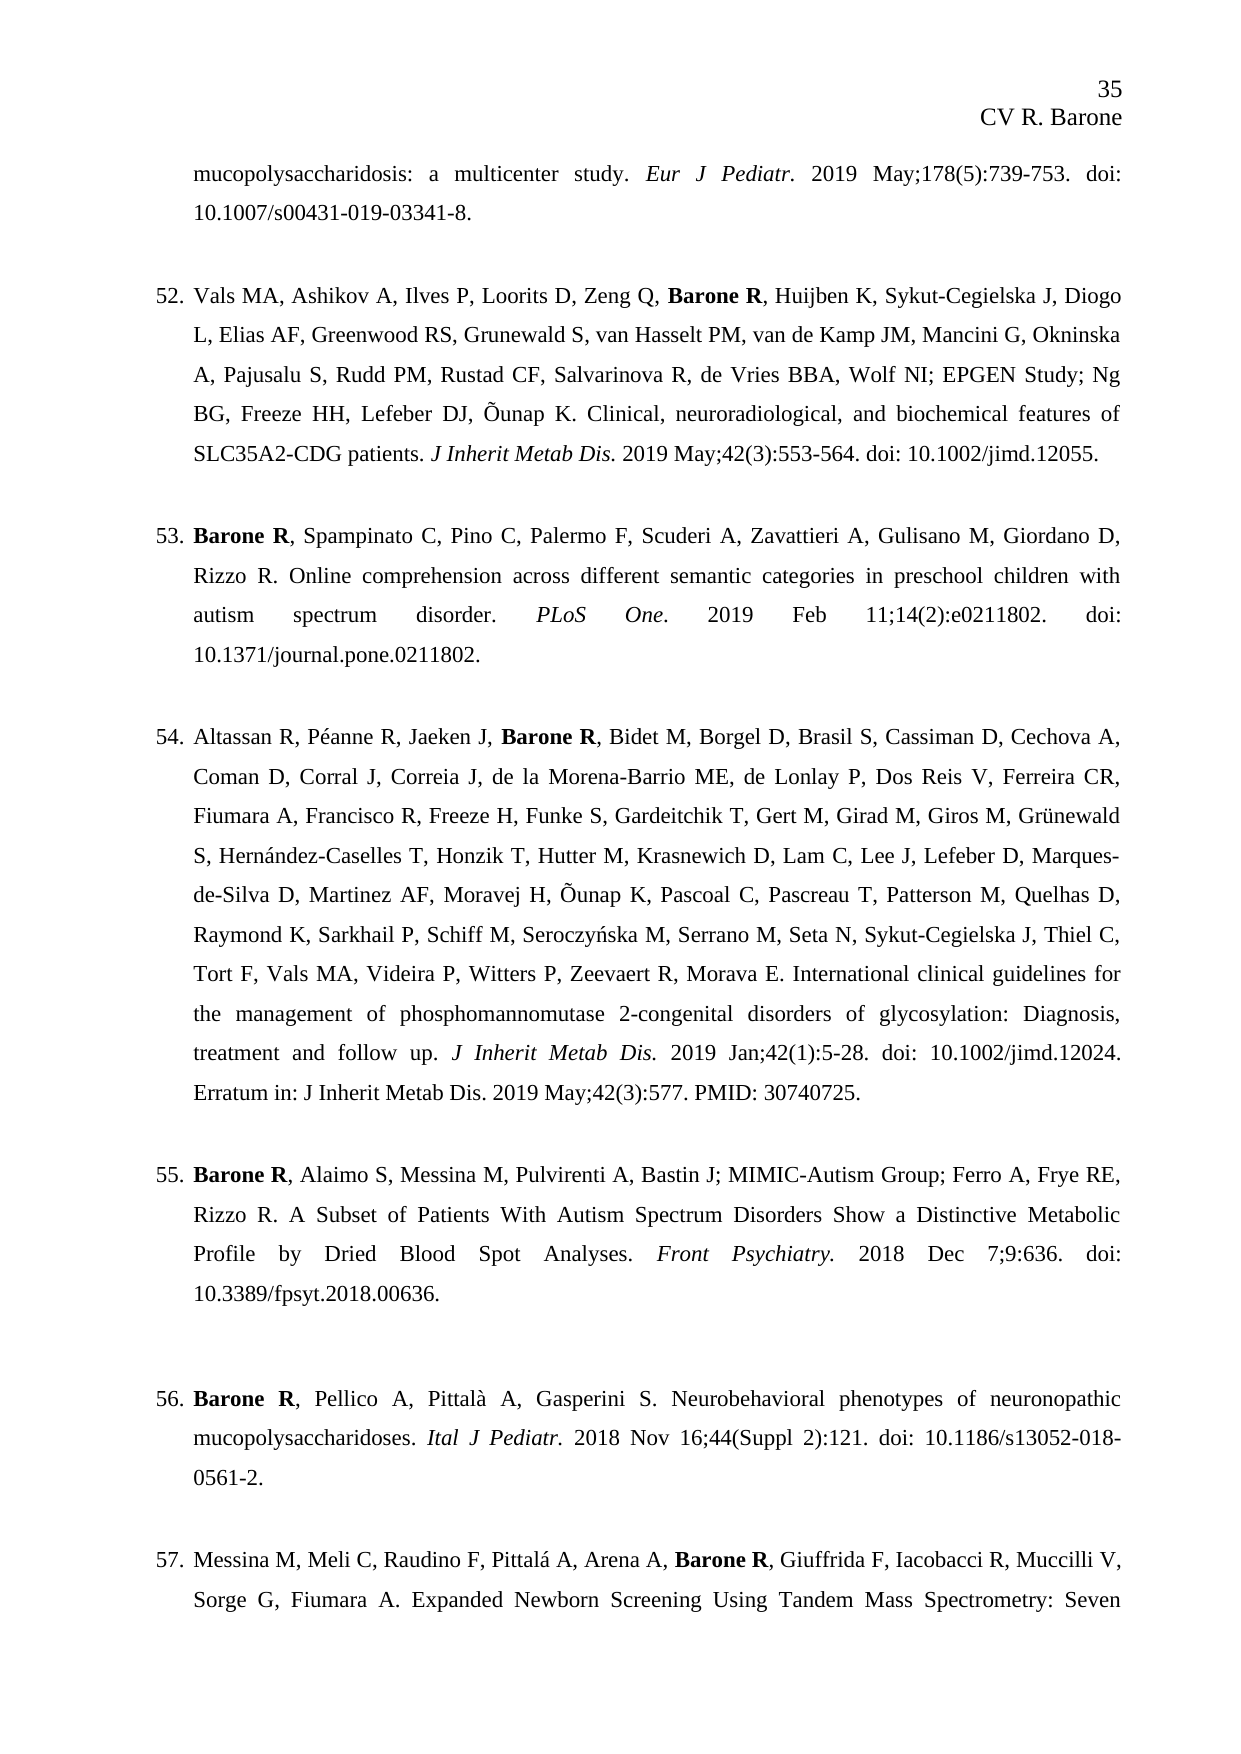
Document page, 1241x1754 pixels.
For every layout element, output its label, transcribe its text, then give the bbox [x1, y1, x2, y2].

list Barone R, Spampinato C, Pino C, Palermo F, Scuderi A, Zavattieri A, Gulisano M, Giordano D, Rizzo R. Online comprehension across different semantic categories in preschool children with autism spectrum disorder. PLoS One. 2019 Feb 11;14(2):e0211802. doi: 10.1371/journal.pone.0211802. [156, 522, 1122, 667]
list Barone R, Pellico A, Pittalà A, Gasperini S. Neurobehavioral phenotypes of neuronopathic mucopolysaccharidoses. Ital J Pediatr. 2018 Nov 16;44(Suppl 2):121. doi: 10.1186/s13052-018-0561-2. [156, 1385, 1122, 1490]
list Altassan R, Péanne R, Jaeken J, Barone R, Bidet M, Borgel D, Brasil S, Cassiman D, Cechova A, Coman D, Corral J, Correia J, de la Morena-Barrio ME, de Lonlay P, Dos Reis V, Ferreira CR, Fiumara A, Francisco R, Freeze H, Funke S, Gardeitchik T, Gert M, Girad M, Giros M, Grünewald S, Hernández-Caselles T, Honzik T, Hutter M, Krasnewich D, Lam C, Lee J, Lefeber D, Marques-de-Silva D, Martinez AF, Moravej H, Õunap K, Pascoal C, Pascreau T, Patterson M, Quelhas D, Raymond K, Sarkhail P, Schiff M, Seroczyńska M, Serrano M, Seta N, Sykut-Cegielska J, Thiel C, Tort F, Vals MA, Videira P, Witters P, Zeevaert R, Morava E. International clinical guidelines for the management of phosphomannomutase 2-congenital disorders of glycosylation: Diagnosis, treatment and follow up. J Inherit Metab Dis. 2019 Jan;42(1):5-28. doi: 10.1002/jimd.12024. Erratum in: J Inherit Metab Dis. 2019 May;42(3):577. PMID: 30740725. [156, 723, 1122, 1105]
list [156, 160, 1122, 226]
list Barone R, Alaimo S, Messina M, Pulvirenti A, Bastin J; MIMIC-Autism Group; Ferro A, Frye RE, Rizzo R. A Subset of Patients With Autism Spectrum Disorders Show a Distinctive Metabolic Profile by Dried Blood Spot Analyses. Front Psychiatry. 2018 Dec 7;9:636. doi: 10.3389/fpsyt.2018.00636. [156, 1161, 1122, 1306]
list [156, 1546, 1122, 1612]
list Vals MA, Ashikov A, Ilves P, Loorits D, Zeng Q, Barone R, Huijben K, Sykut-Cegielska J, Diogo L, Elias AF, Greenwood RS, Grunewald S, van Hasselt PM, van de Kamp JM, Mancini G, Okninska A, Pajusalu S, Rudd PM, Rustad CF, Salvarinova R, de Vries BBA, Wolf NI; EPGEN Study; Ng BG, Freeze HH, Lefeber DJ, Õunap K. Clinical, neuroradiological, and biochemical features of SLC35A2-CDG patients. J Inherit Metab Dis. 2019 May;42(3):553-564. doi: 10.1002/jimd.12055. [156, 282, 1122, 466]
